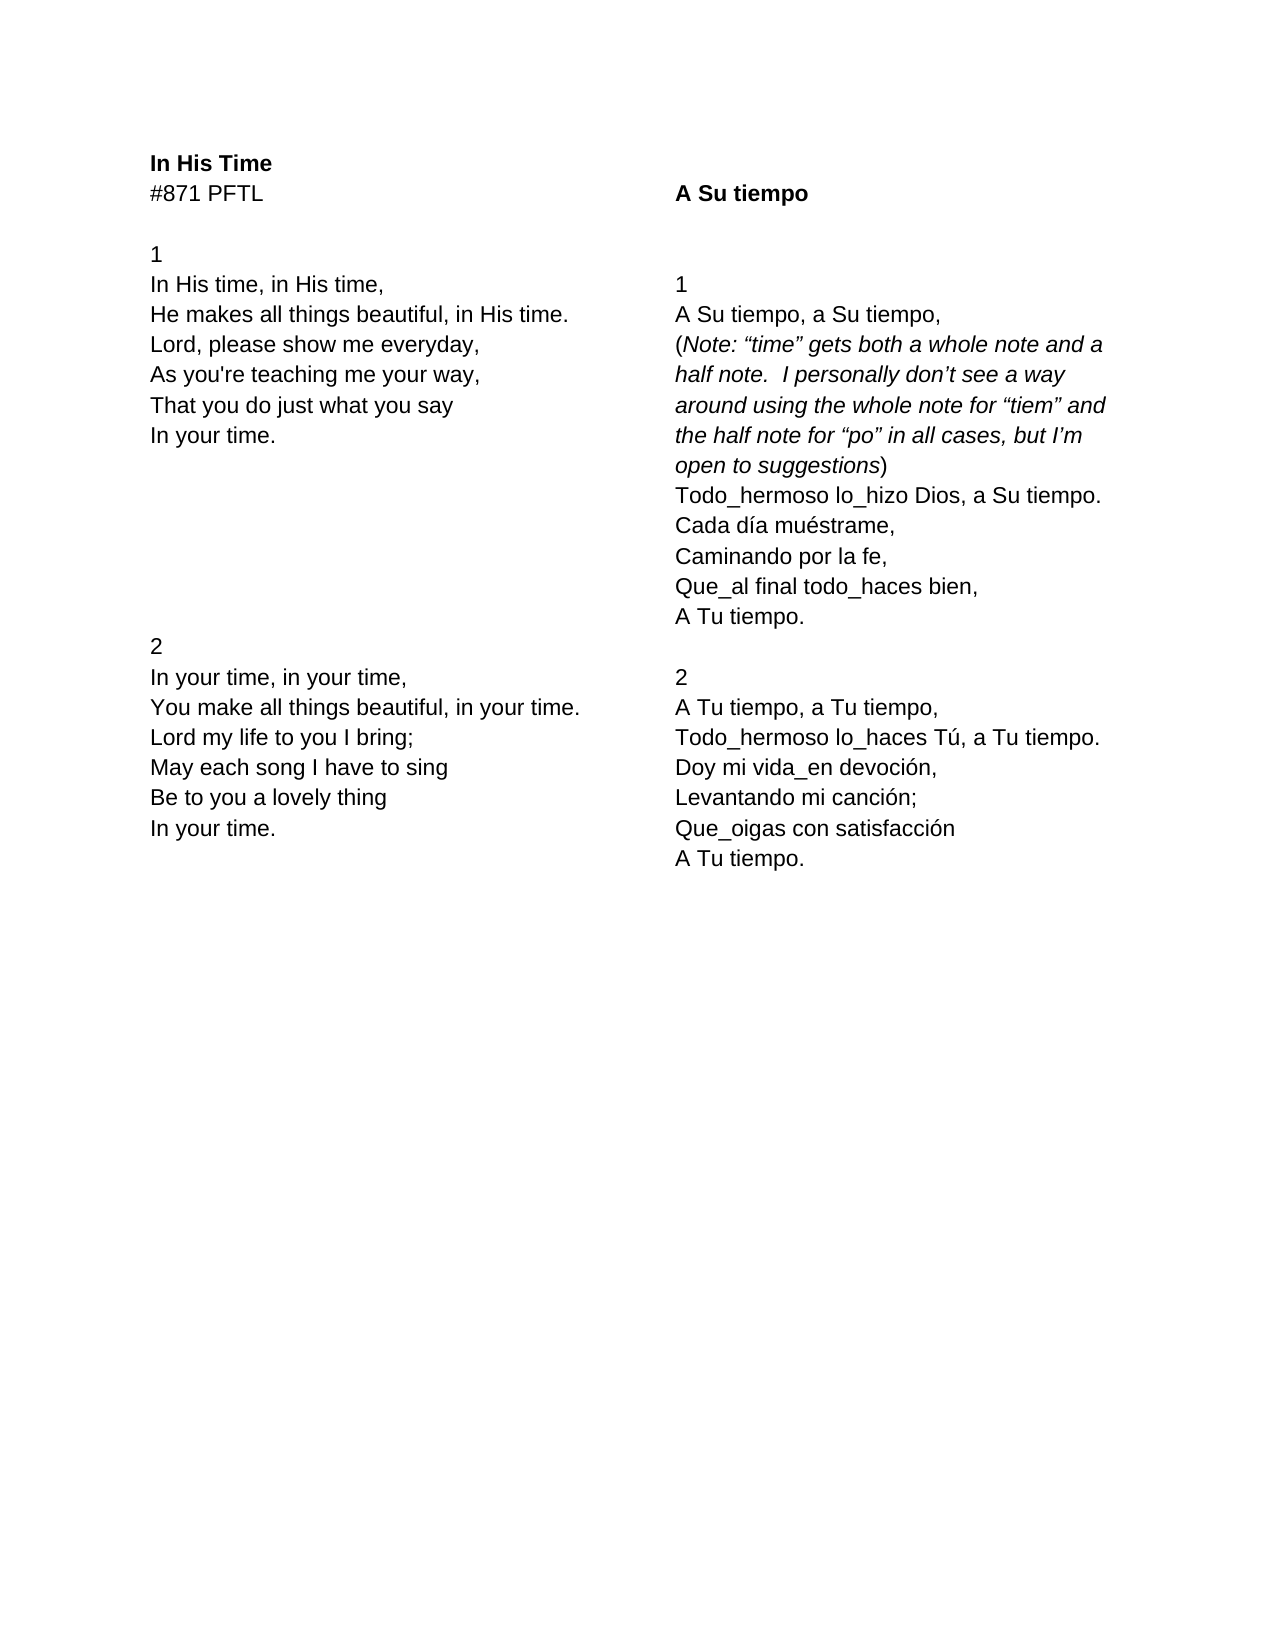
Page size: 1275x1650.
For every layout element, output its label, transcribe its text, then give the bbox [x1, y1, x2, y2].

text Caminando por la fe, [675, 543, 1125, 569]
text Cada día muéstrame, [675, 512, 1125, 539]
text Lord, please show me everyday, [150, 331, 600, 358]
text May each song I have to sing [150, 754, 600, 781]
text 1 [675, 271, 1125, 297]
text A Tu tiempo. [675, 603, 1125, 629]
text He makes all things beautiful, in His time. [150, 301, 600, 327]
text Todo_hermoso lo_hizo Dios, a Su tiempo. [675, 482, 1125, 509]
text 2 [150, 633, 600, 660]
text In His Time [150, 150, 600, 176]
text In your time. [150, 422, 600, 448]
text A Su tiempo [675, 180, 1125, 207]
text In His time, in His time, [150, 271, 600, 297]
text Lord my life to you I bring; [150, 724, 600, 750]
text Doy mi vida_en devoción, [675, 754, 1125, 781]
text Todo_hermoso lo_haces Tú, a Tu tiempo. [675, 724, 1125, 750]
text #871 PFTL [150, 180, 600, 207]
text A Tu tiempo, a Tu tiempo, [675, 694, 1125, 720]
text A Su tiempo, a Su tiempo, [675, 301, 1125, 327]
text That you do just what you say [150, 392, 600, 418]
text In your time. [150, 814, 600, 841]
text Be to you a lovely thing [150, 784, 600, 811]
text In your time, in your time, [150, 663, 600, 690]
text You make all things beautiful, in your time. [150, 694, 600, 720]
text As you're teaching me your way, [150, 361, 600, 388]
text Que_oigas con satisfacción [675, 814, 1125, 841]
text (Note: “time” gets both a whole note and a half note. I personally don’t see a way around using the whole note for “tiem” and the half note for “po” in all cases, but I’m open to suggestions) [675, 331, 1125, 478]
text Levantando mi canción; [675, 784, 1125, 811]
text 1 [150, 241, 600, 267]
text Que_al final todo_haces bien, [675, 573, 1125, 599]
text A Tu tiempo. [675, 845, 1125, 871]
text 2 [675, 663, 1125, 690]
